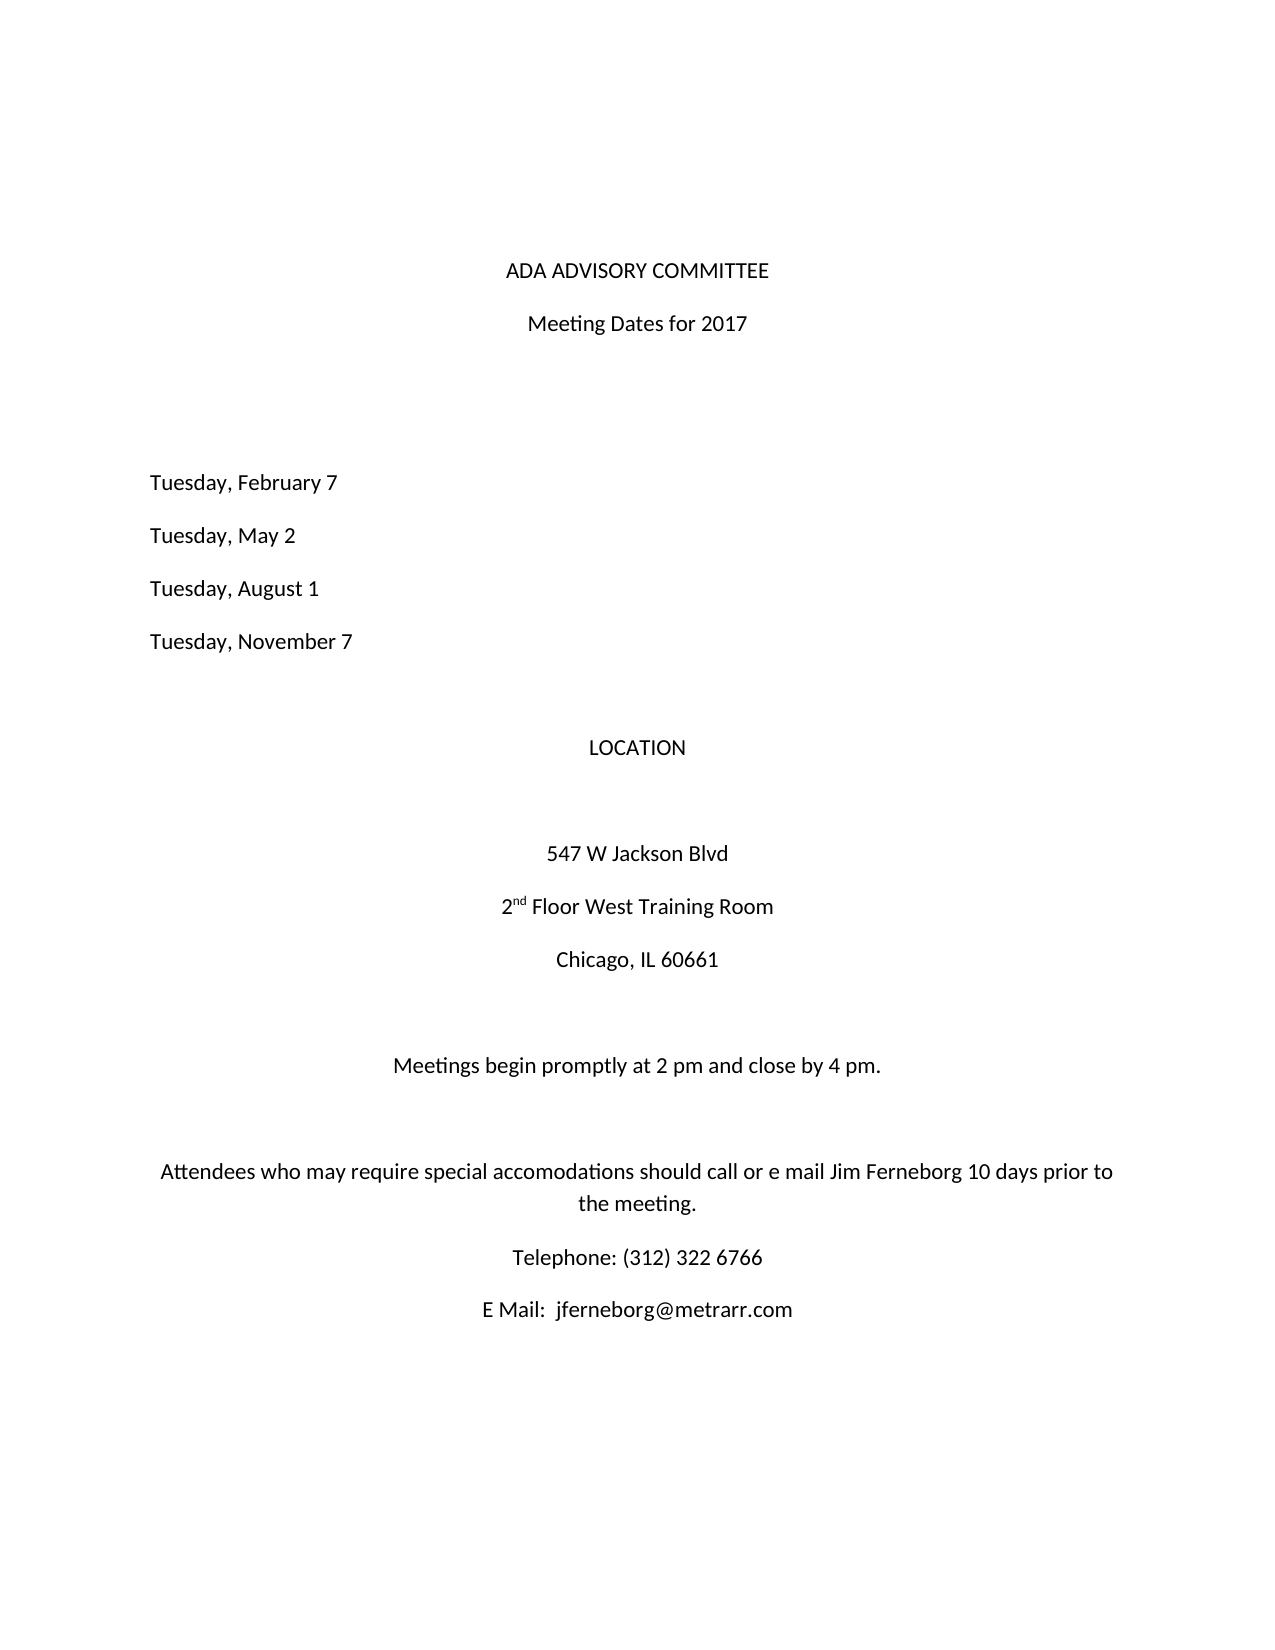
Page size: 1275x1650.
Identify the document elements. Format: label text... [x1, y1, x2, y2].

text ADA ADVISORY COMMITTEE [150, 256, 1125, 284]
text Attendees who may require special accomodations should call or e mail Jim Ferneborg 10 days prior to the meeting. [150, 1157, 1125, 1218]
text E Mail: jferneborg@metrarr.com [150, 1296, 1125, 1324]
text Tuesday, August 1 [150, 574, 1125, 602]
text LOCATION [150, 733, 1125, 761]
text 2nd Floor West Training Room [150, 892, 1125, 920]
text Meetings begin promptly at 2 pm and close by 4 pm. [150, 1051, 1125, 1079]
text Telephone: (312) 322 6766 [150, 1243, 1125, 1271]
text Tuesday, May 2 [150, 521, 1125, 549]
text Meeting Dates for 2017 [150, 309, 1125, 337]
text 547 W Jackson Blvd [150, 839, 1125, 867]
text Chicago, IL 60661 [150, 945, 1125, 973]
text Tuesday, November 7 [150, 627, 1125, 655]
text Tuesday, February 7 [150, 468, 1125, 496]
